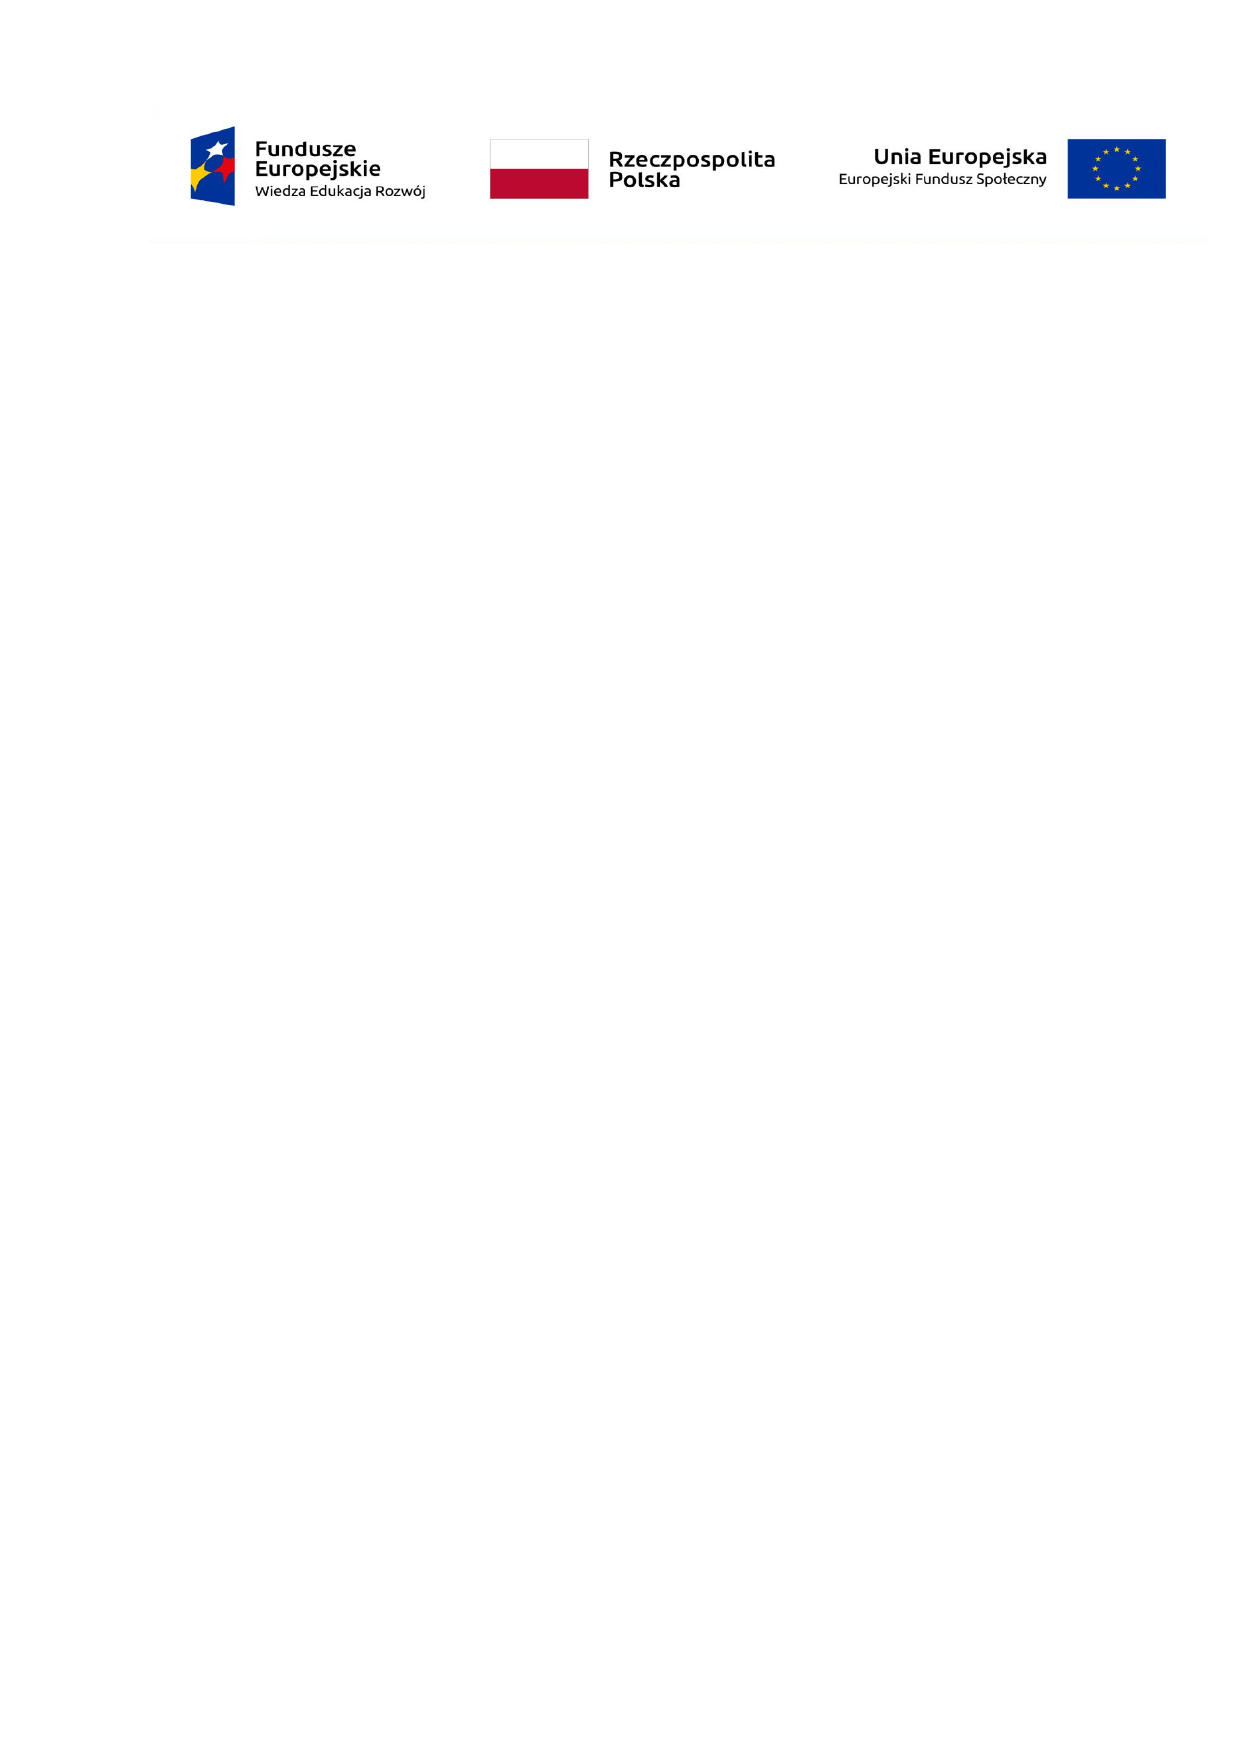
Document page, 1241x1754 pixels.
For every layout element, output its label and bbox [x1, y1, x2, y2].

picture [147, 101, 1209, 244]
